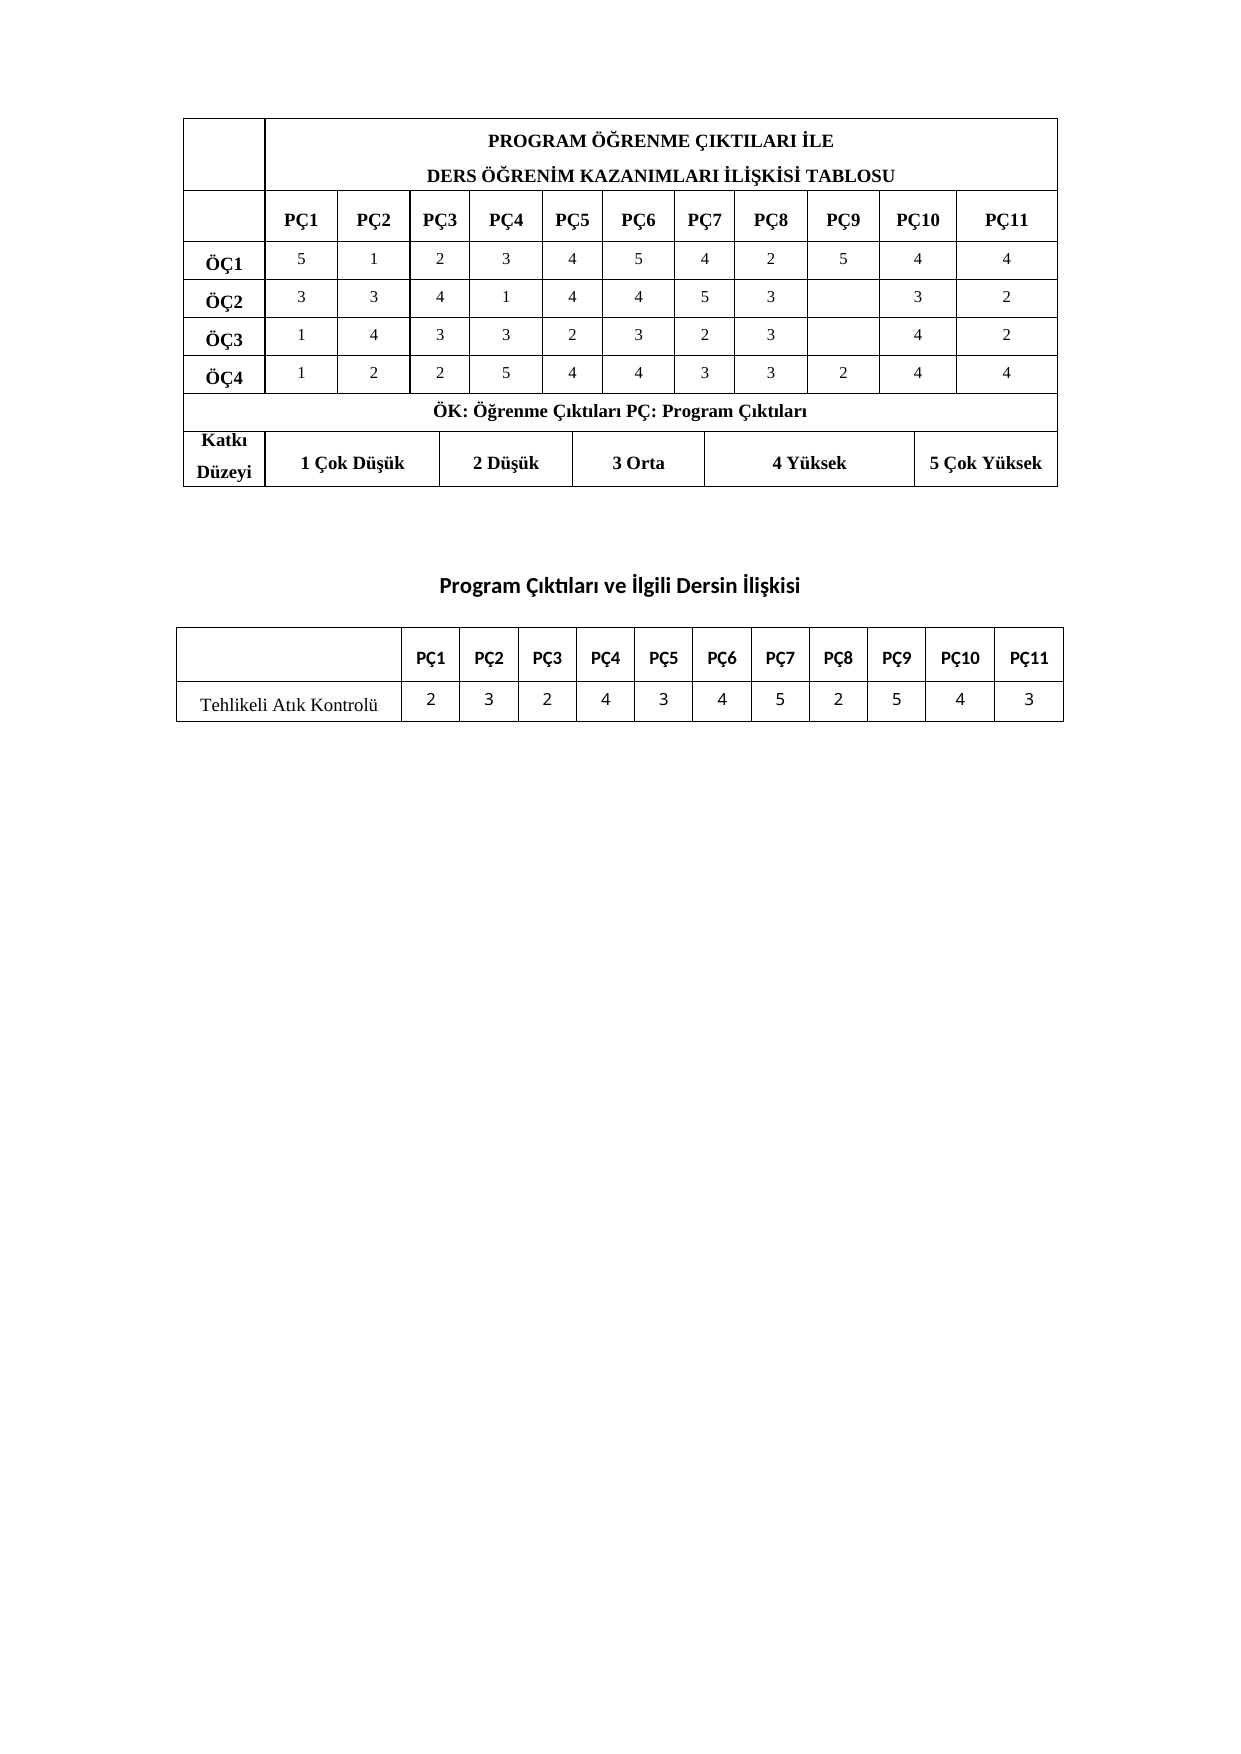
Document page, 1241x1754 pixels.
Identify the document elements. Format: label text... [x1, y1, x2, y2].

table_cell 3 [635, 682, 692, 721]
table_cell 3 [470, 242, 542, 279]
table_cell PÇ10 [880, 191, 956, 241]
table_cell PÇ6 [603, 191, 674, 241]
table_cell [808, 318, 879, 355]
table_cell 3 [338, 280, 409, 317]
table_cell 3 [735, 356, 807, 393]
table_header PÇ1 [402, 628, 459, 681]
table_cell 4 [957, 242, 1057, 279]
table_cell 3 [995, 682, 1063, 721]
table_header PÇ9 [868, 628, 925, 681]
table_cell 4 [880, 318, 956, 355]
table_cell 4 [693, 682, 751, 721]
table_cell 4 [926, 682, 994, 721]
table_cell 2 [735, 242, 807, 279]
table_cell 2 [957, 280, 1057, 317]
table_header PROGRAM ÖĞRENME ÇIKTILARI İLE DERS ÖĞRENİM KAZANIMLARI İLİŞKİSİ TABLOSU [266, 119, 1057, 190]
table_cell 3 [460, 682, 518, 721]
table_cell PÇ8 [735, 191, 807, 241]
table_cell 3 [675, 356, 734, 393]
table_cell PÇ1 [266, 191, 337, 241]
table_cell PÇ3 [411, 191, 469, 241]
text Program Çıktıları ve İlgili Dersin İlişkisi [148, 571, 1092, 599]
table_header PÇ5 [635, 628, 692, 681]
table_cell 4 [543, 356, 602, 393]
table_cell 2 [402, 682, 459, 721]
table_header PÇ4 [577, 628, 634, 681]
table_cell 3 [266, 280, 337, 317]
table_cell 2 [808, 356, 879, 393]
table_cell 4 [957, 356, 1057, 393]
table_cell PÇ2 [338, 191, 409, 241]
table_header PÇ10 [926, 628, 994, 681]
table_header [184, 119, 264, 190]
table_cell 4 [543, 242, 602, 279]
table_cell 2 [675, 318, 734, 355]
table_cell 3 [735, 280, 807, 317]
table_cell PÇ4 [470, 191, 542, 241]
table_cell 2 Düşük [440, 432, 572, 486]
table_cell ÖÇ2 [184, 280, 264, 317]
table_cell PÇ11 [957, 191, 1057, 241]
table_cell 1 Çok Düşük [266, 432, 439, 486]
table_cell 2 [810, 682, 867, 721]
table_cell PÇ9 [808, 191, 879, 241]
table_cell ÖÇ4 [184, 356, 264, 393]
table_cell ÖÇ3 [184, 318, 264, 355]
table_cell 5 [675, 280, 734, 317]
table_cell 1 [266, 318, 337, 355]
table_cell 2 [543, 318, 602, 355]
table_header PÇ3 [519, 628, 576, 681]
table_cell 1 [470, 280, 542, 317]
table_cell 2 [338, 356, 409, 393]
table_cell 5 [470, 356, 542, 393]
table_cell Tehlikeli Atık Kontrolü [177, 682, 401, 721]
table_header PÇ7 [752, 628, 809, 681]
table_cell 2 [957, 318, 1057, 355]
table_cell 3 [880, 280, 956, 317]
table_header PÇ8 [810, 628, 867, 681]
table_cell 4 [880, 242, 956, 279]
table_cell 3 [411, 318, 469, 355]
table_cell 4 [577, 682, 634, 721]
table_cell 1 [338, 242, 409, 279]
table_cell 5 [752, 682, 809, 721]
table_cell 3 Orta [573, 432, 704, 486]
table_cell 2 [411, 242, 469, 279]
table_cell 4 [880, 356, 956, 393]
table_cell [184, 191, 264, 241]
table_header PÇ11 [995, 628, 1063, 681]
table_cell 4 [603, 280, 674, 317]
table_cell 1 [266, 356, 337, 393]
table_cell 4 Yüksek [705, 432, 914, 486]
table_cell PÇ5 [543, 191, 602, 241]
table_cell 2 [519, 682, 576, 721]
table_cell 4 [411, 280, 469, 317]
table_cell 3 [470, 318, 542, 355]
table_cell 5 [603, 242, 674, 279]
table_cell 2 [411, 356, 469, 393]
table_cell 4 [338, 318, 409, 355]
table_header [177, 628, 401, 681]
table_cell 5 [808, 242, 879, 279]
table_cell 5 Çok Yüksek [915, 432, 1057, 486]
table_cell Katkı Düzeyi [184, 432, 264, 486]
table_cell 5 [868, 682, 925, 721]
table_cell 5 [266, 242, 337, 279]
table_cell 4 [603, 356, 674, 393]
table_cell [808, 280, 879, 317]
table_cell 4 [675, 242, 734, 279]
table_cell 3 [735, 318, 807, 355]
table_header PÇ2 [460, 628, 518, 681]
table_cell 4 [543, 280, 602, 317]
table_cell 3 [603, 318, 674, 355]
table_cell ÖÇ1 [184, 242, 264, 279]
table_header PÇ6 [693, 628, 751, 681]
table_cell PÇ7 [675, 191, 734, 241]
table_cell ÖK: Öğrenme Çıktıları PÇ: Program Çıktıları [184, 394, 1057, 431]
